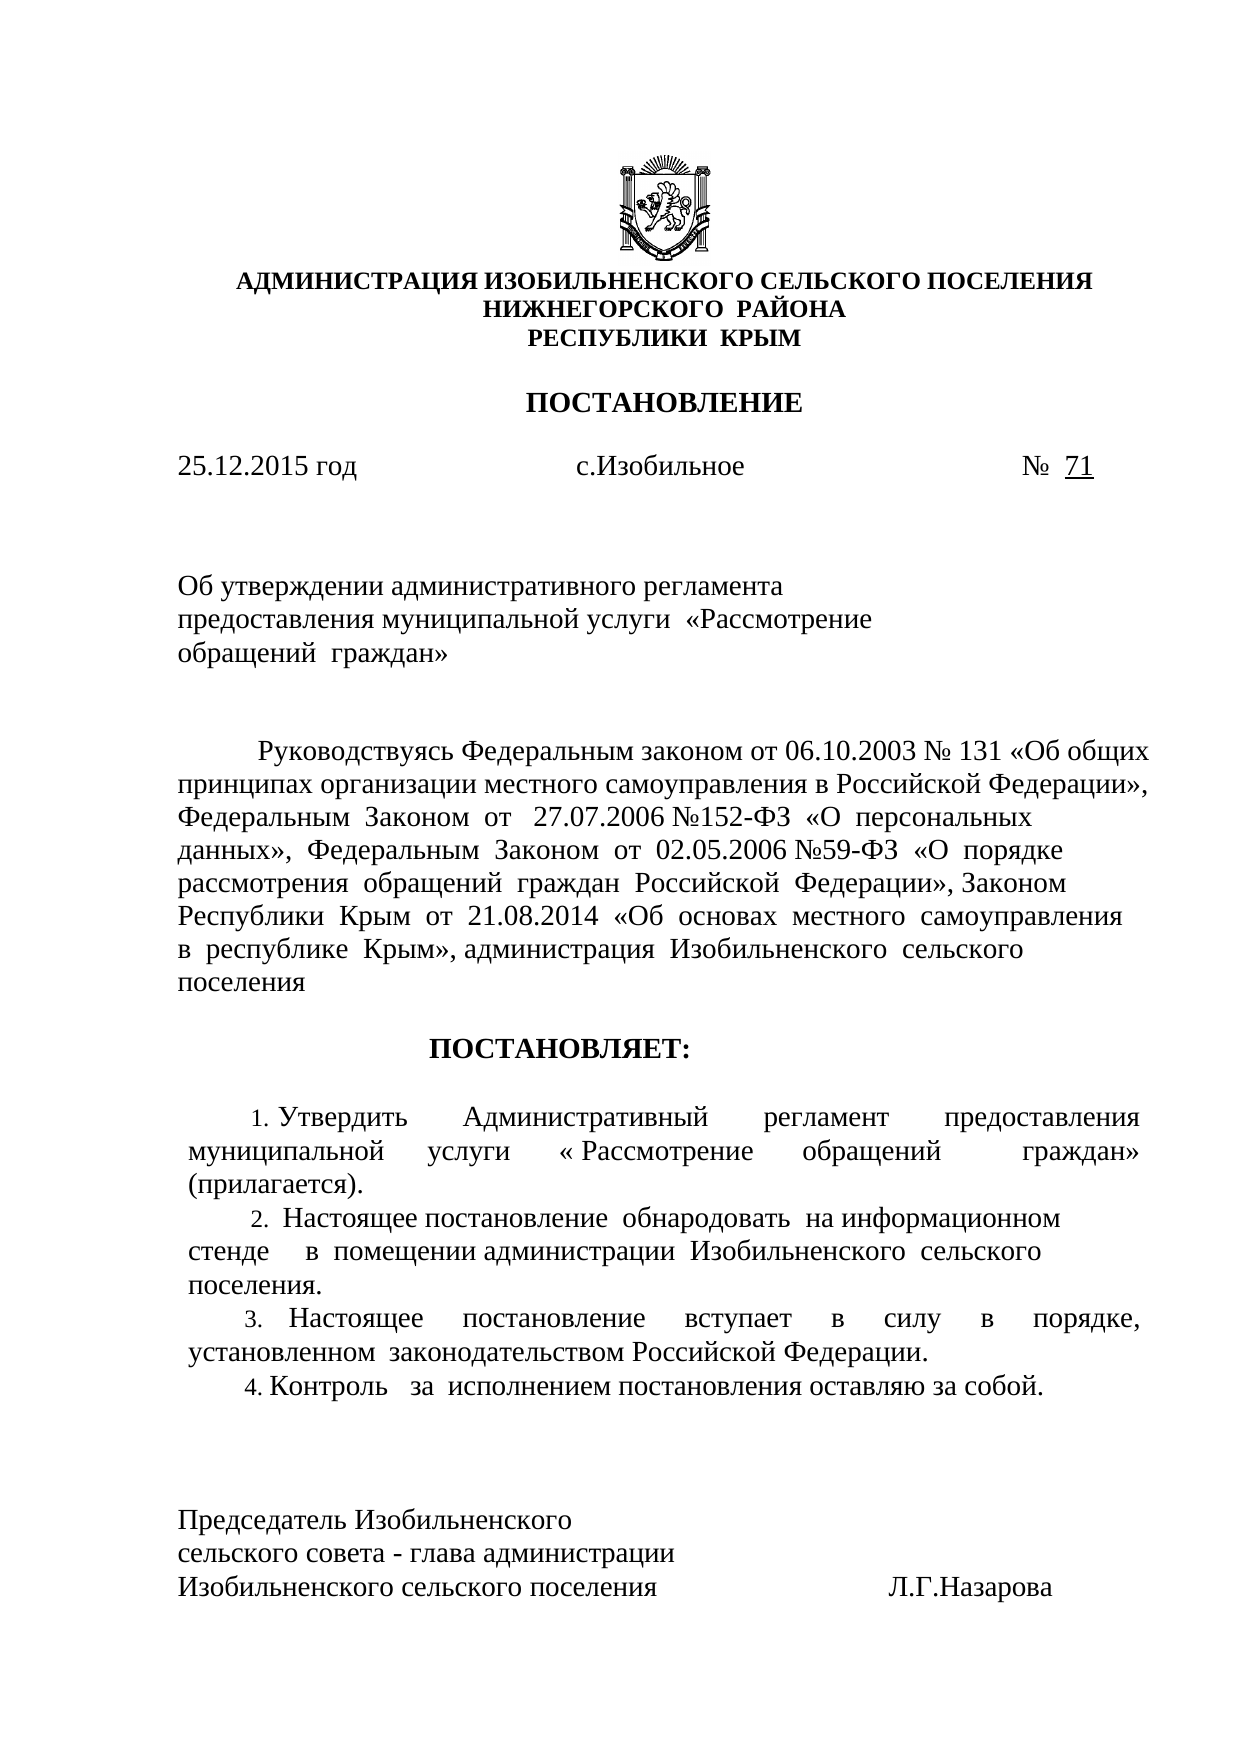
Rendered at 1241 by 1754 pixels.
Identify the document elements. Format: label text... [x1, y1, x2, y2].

text РЕСПУБЛИКИ КРЫМ [177, 323, 1152, 352]
text Об утверждении административного регламента предоставления муниципальной услуги «Рассмотрение обращений граждан» [177, 568, 1152, 668]
subtitle ПОСТАНОВЛЯЕТ: [177, 1031, 943, 1065]
list Настоящее постановление обнародовать на информационном стенде в помещении администрации Изобильненского сельского поселения. [188, 1200, 1108, 1301]
list Утвердить Административный регламент предоставления муниципальной услуги «Рассмотрение обращений граждан» (прилагается). [188, 1099, 1140, 1200]
text Изобильненского сельского поселения Л.Г.Назарова [177, 1569, 1152, 1602]
text НИЖНЕГОРСКОГО РАЙОНА [177, 294, 1152, 323]
text ПОСТАНОВЛЕНИЕ [177, 386, 1152, 419]
list Настоящее постановление вступает в силу в порядке, установленном законодательством Российской Федерации. [188, 1301, 1141, 1368]
text Руководствуясь Федеральным законом от 06.10.2003 № 131 «Об общих принципах организации местного самоуправления в Российской Федерации», Федеральным Законом от 27.07.2006 №152-ФЗ «О персональных данных», Федеральным Законом от 02.05.2006 №59-ФЗ «О порядке рассмотрения обращений граждан Российской Федерации», Законом Республики Крым от 21.08.2014 «Об основах местного самоуправления в республике Крым», администрация Изобильненского сельского поселения [177, 734, 1151, 998]
text 25.12.2015 год с.Изобильное № 71 [177, 448, 1152, 481]
text сельского совета - глава администрации [177, 1535, 943, 1569]
text Председатель Изобильненского [177, 1502, 943, 1535]
list Контроль за исполнением постановления оставляю за собой. [244, 1368, 1152, 1401]
picture [617, 151, 712, 266]
text АДМИНИСТРАЦИЯ ИЗОБИЛЬНЕНСКОГО СЕЛЬСКОГО ПОСЕЛЕНИЯ [177, 266, 1152, 294]
